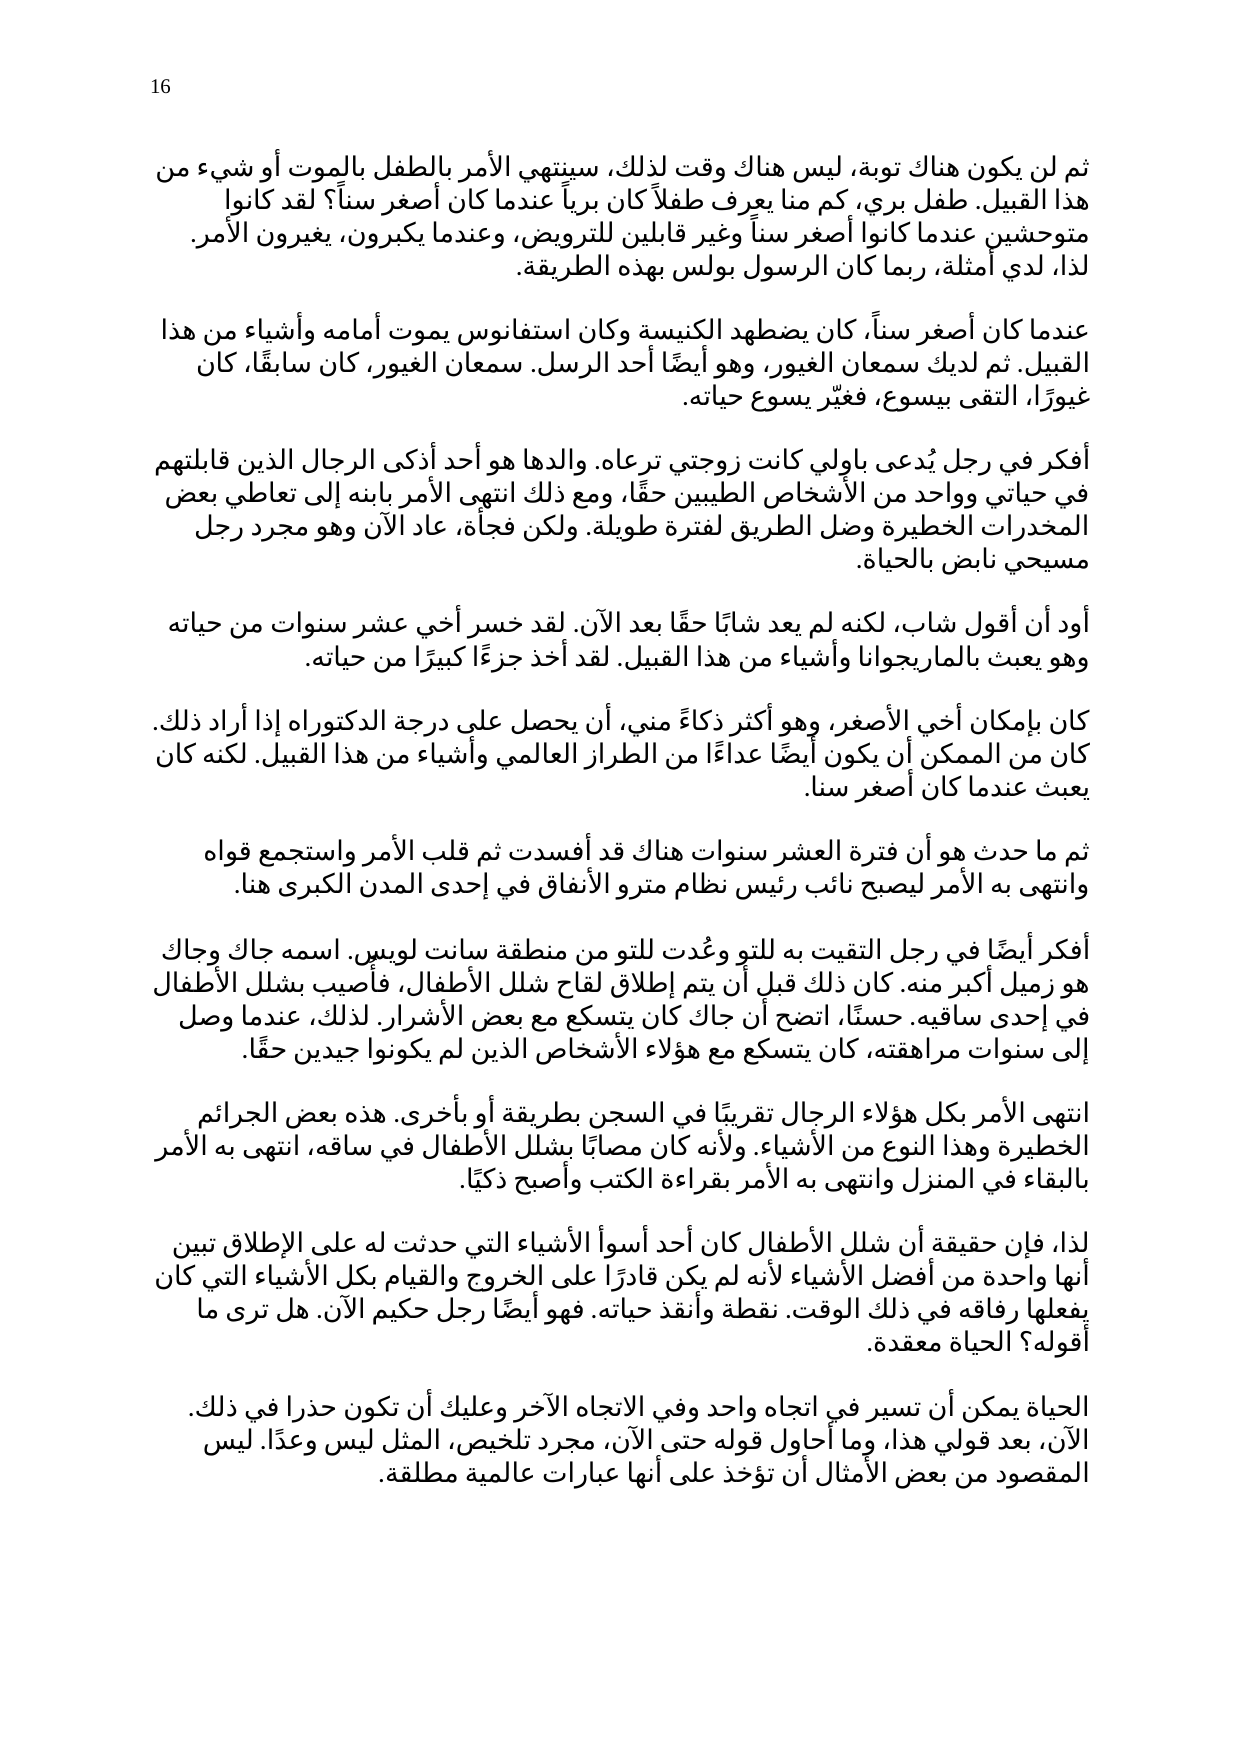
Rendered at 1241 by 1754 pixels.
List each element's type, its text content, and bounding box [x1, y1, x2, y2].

text لذا، فإن حقيقة أن شلل الأطفال كان أحد أسوأ الأشياء التي حدثت له على الإطلاق تبين أنها واحدة من أفضل الأشياء لأنه لم يكن قادرًا على الخروج والقيام بكل الأشياء التي كان يفعلها رفاقه في ذلك الوقت. نقطة وأنقذ حياته. فهو أيضًا رجل حكيم الآن. هل ترى ما أقوله؟ الحياة معقدة. [150, 1227, 1090, 1359]
text ثم لن يكون هناك توبة، ليس هناك وقت لذلك، سينتهي الأمر بالطفل بالموت أو شيء من هذا القبيل. طفل بري، كم منا يعرف طفلاً كان برياً عندما كان أصغر سناً؟ لقد كانوا متوحشين عندما كانوا أصغر سناً وغير قابلين للترويض، وعندما يكبرون، يغيرون الأمر. لذا، لدي أمثلة، ربما كان الرسول بولس بهذه الطريقة. [150, 150, 1090, 282]
text انتهى الأمر بكل هؤلاء الرجال تقريبًا في السجن بطريقة أو بأخرى. هذه بعض الجرائم الخطيرة وهذا النوع من الأشياء. ولأنه كان مصابًا بشلل الأطفال في ساقه، انتهى به الأمر بالبقاء في المنزل وانتهى به الأمر بقراءة الكتب وأصبح ذكيًا. [150, 1096, 1090, 1195]
text كان بإمكان أخي الأصغر، وهو أكثر ذكاءً مني، أن يحصل على درجة الدكتوراه إذا أراد ذلك. كان من الممكن أن يكون أيضًا عداءًا من الطراز العالمي وأشياء من هذا القبيل. لكنه كان يعبث عندما كان أصغر سنا. [150, 704, 1090, 803]
text الحياة يمكن أن تسير في اتجاه واحد وفي الاتجاه الآخر وعليك أن تكون حذرا في ذلك. الآن، بعد قولي هذا، وما أحاول قوله حتى الآن، مجرد تلخيص، المثل ليس وعدًا. ليس المقصود من بعض الأمثال أن تؤخذ على أنها عبارات عالمية مطلقة. [150, 1390, 1090, 1489]
text ثم ما حدث هو أن فترة العشر سنوات هناك قد أفسدت ثم قلب الأمر واستجمع قواه وانتهى به الأمر ليصبح نائب رئيس نظام مترو الأنفاق في إحدى المدن الكبرى هنا. [150, 834, 1090, 900]
text عندما كان أصغر سناً، كان يضطهد الكنيسة وكان استفانوس يموت أمامه وأشياء من هذا القبيل. ثم لديك سمعان الغيور، وهو أيضًا أحد الرسل. سمعان الغيور، كان سابقًا، كان غيورًا، التقى بيسوع، فغيّر يسوع حياته. [150, 313, 1090, 412]
text أفكر أيضًا في رجل التقيت به للتو وعُدت للتو من منطقة سانت لويس. اسمه جاك وجاك هو زميل أكبر منه. كان ذلك قبل أن يتم إطلاق لقاح شلل الأطفال، فأُصيب بشلل الأطفال في إحدى ساقيه. حسنًا، اتضح أن جاك كان يتسكع مع بعض الأشرار. لذلك، عندما وصل إلى سنوات مراهقته، كان يتسكع مع هؤلاء الأشخاص الذين لم يكونوا جيدين حقًا. [150, 933, 1090, 1065]
text أفكر في رجل يُدعى باولي كانت زوجتي ترعاه. والدها هو أحد أذكى الرجال الذين قابلتهم في حياتي وواحد من الأشخاص الطيبين حقًا، ومع ذلك انتهى الأمر بابنه إلى تعاطي بعض المخدرات الخطيرة وضل الطريق لفترة طويلة. ولكن فجأة، عاد الآن وهو مجرد رجل مسيحي نابض بالحياة. [150, 443, 1090, 576]
text أود أن أقول شاب، لكنه لم يعد شابًا حقًا بعد الآن. لقد خسر أخي عشر سنوات من حياته وهو يعبث بالماريجوانا وأشياء من هذا القبيل. لقد أخذ جزءًا كبيرًا من حياته. [150, 607, 1090, 673]
